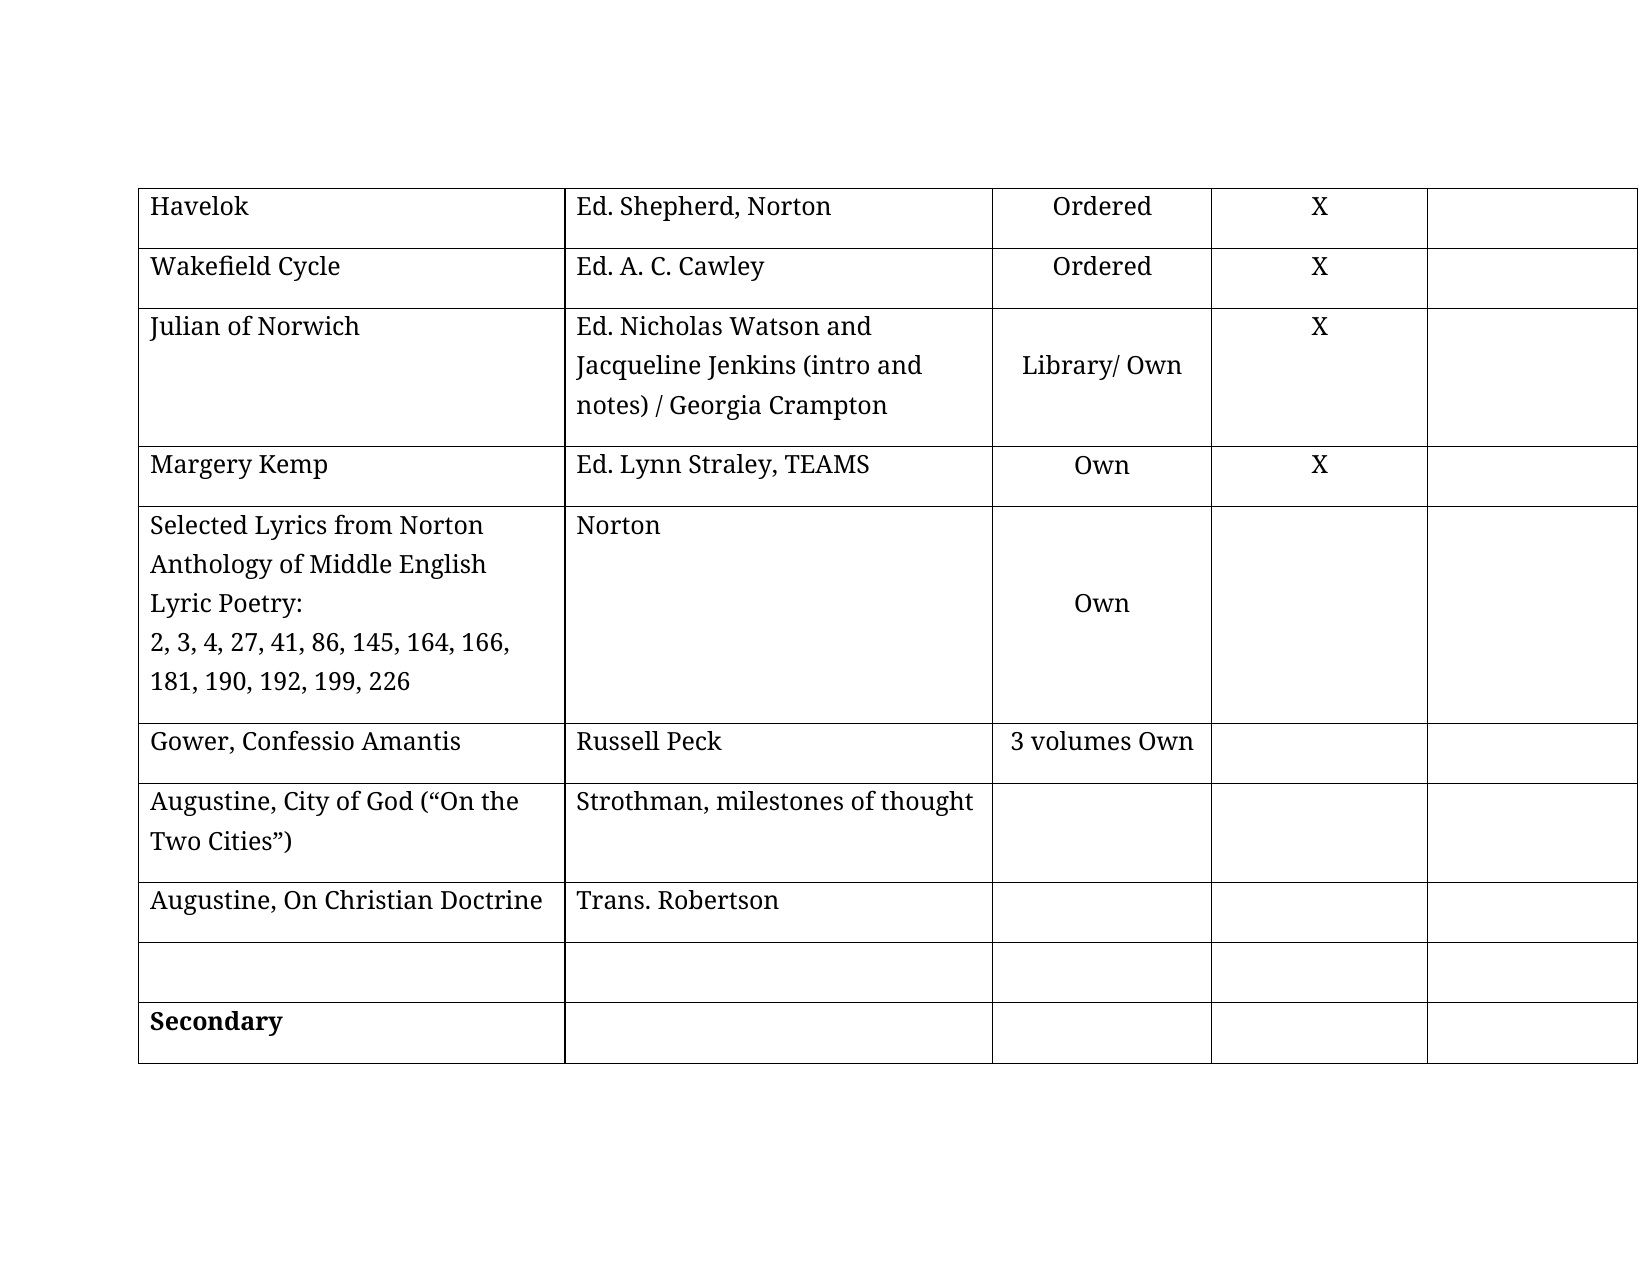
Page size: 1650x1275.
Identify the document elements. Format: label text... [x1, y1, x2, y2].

table_cell [1428, 447, 1637, 506]
table_cell Havelok [139, 189, 564, 248]
table_cell [993, 784, 1211, 882]
table_cell [566, 943, 992, 1002]
table_cell Selected Lyrics from Norton Anthology of Middle English Lyric Poetry: 2, 3, 4, 27, 41, 86, 145, 164, 166, 181, 190, 192, 199, 226 [139, 507, 564, 723]
table_cell Ordered [993, 189, 1211, 248]
table_cell [993, 943, 1211, 1002]
table_cell [1212, 1003, 1427, 1062]
table_cell Ed. Lynn Straley, TEAMS [566, 447, 992, 506]
table_cell [1212, 943, 1427, 1002]
table_cell 3 volumes Own [993, 724, 1211, 783]
table_cell Wakefield Cycle [139, 249, 564, 308]
table_cell Augustine, City of God (“On the Two Cities”) [139, 784, 564, 882]
table_cell [1212, 883, 1427, 942]
table_cell [1428, 943, 1637, 1002]
table_cell Ed. A. C. Cawley [566, 249, 992, 308]
table_cell Russell Peck [566, 724, 992, 783]
table_cell [1428, 883, 1637, 942]
table_cell Julian of Norwich [139, 309, 564, 446]
table_cell Own [993, 507, 1211, 723]
table_cell [1428, 249, 1637, 308]
table_cell X [1212, 249, 1427, 308]
table_cell [993, 883, 1211, 942]
table_cell Library/ Own [993, 309, 1211, 446]
table_cell [1428, 309, 1637, 446]
table_cell [1212, 507, 1427, 723]
table_cell Ordered [993, 249, 1211, 308]
table_cell Secondary [139, 1003, 564, 1062]
table_cell [1428, 1003, 1637, 1062]
table_cell [1428, 784, 1637, 882]
table_cell [1212, 724, 1427, 783]
table_cell Gower, Confessio Amantis [139, 724, 564, 783]
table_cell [566, 189, 992, 248]
table_cell X [1212, 309, 1427, 446]
table_cell Trans. Robertson [566, 883, 992, 942]
table_cell [1212, 784, 1427, 882]
table_cell Ed. Nicholas Watson and Jacqueline Jenkins (intro and notes) / Georgia Crampton [566, 309, 992, 446]
table_cell X [1212, 447, 1427, 506]
table_cell [1428, 189, 1637, 248]
table_cell Strothman, milestones of thought [566, 784, 992, 882]
table_cell [1428, 724, 1637, 783]
table_cell Norton [566, 507, 992, 723]
table_cell Augustine, On Christian Doctrine [139, 883, 564, 942]
table_cell [993, 1003, 1211, 1062]
table_cell [566, 1003, 992, 1062]
table_cell Margery Kemp [139, 447, 564, 506]
table_cell X [1212, 189, 1427, 248]
table_cell [1428, 507, 1637, 723]
table_cell [139, 943, 564, 1002]
table_cell Own [993, 447, 1211, 506]
